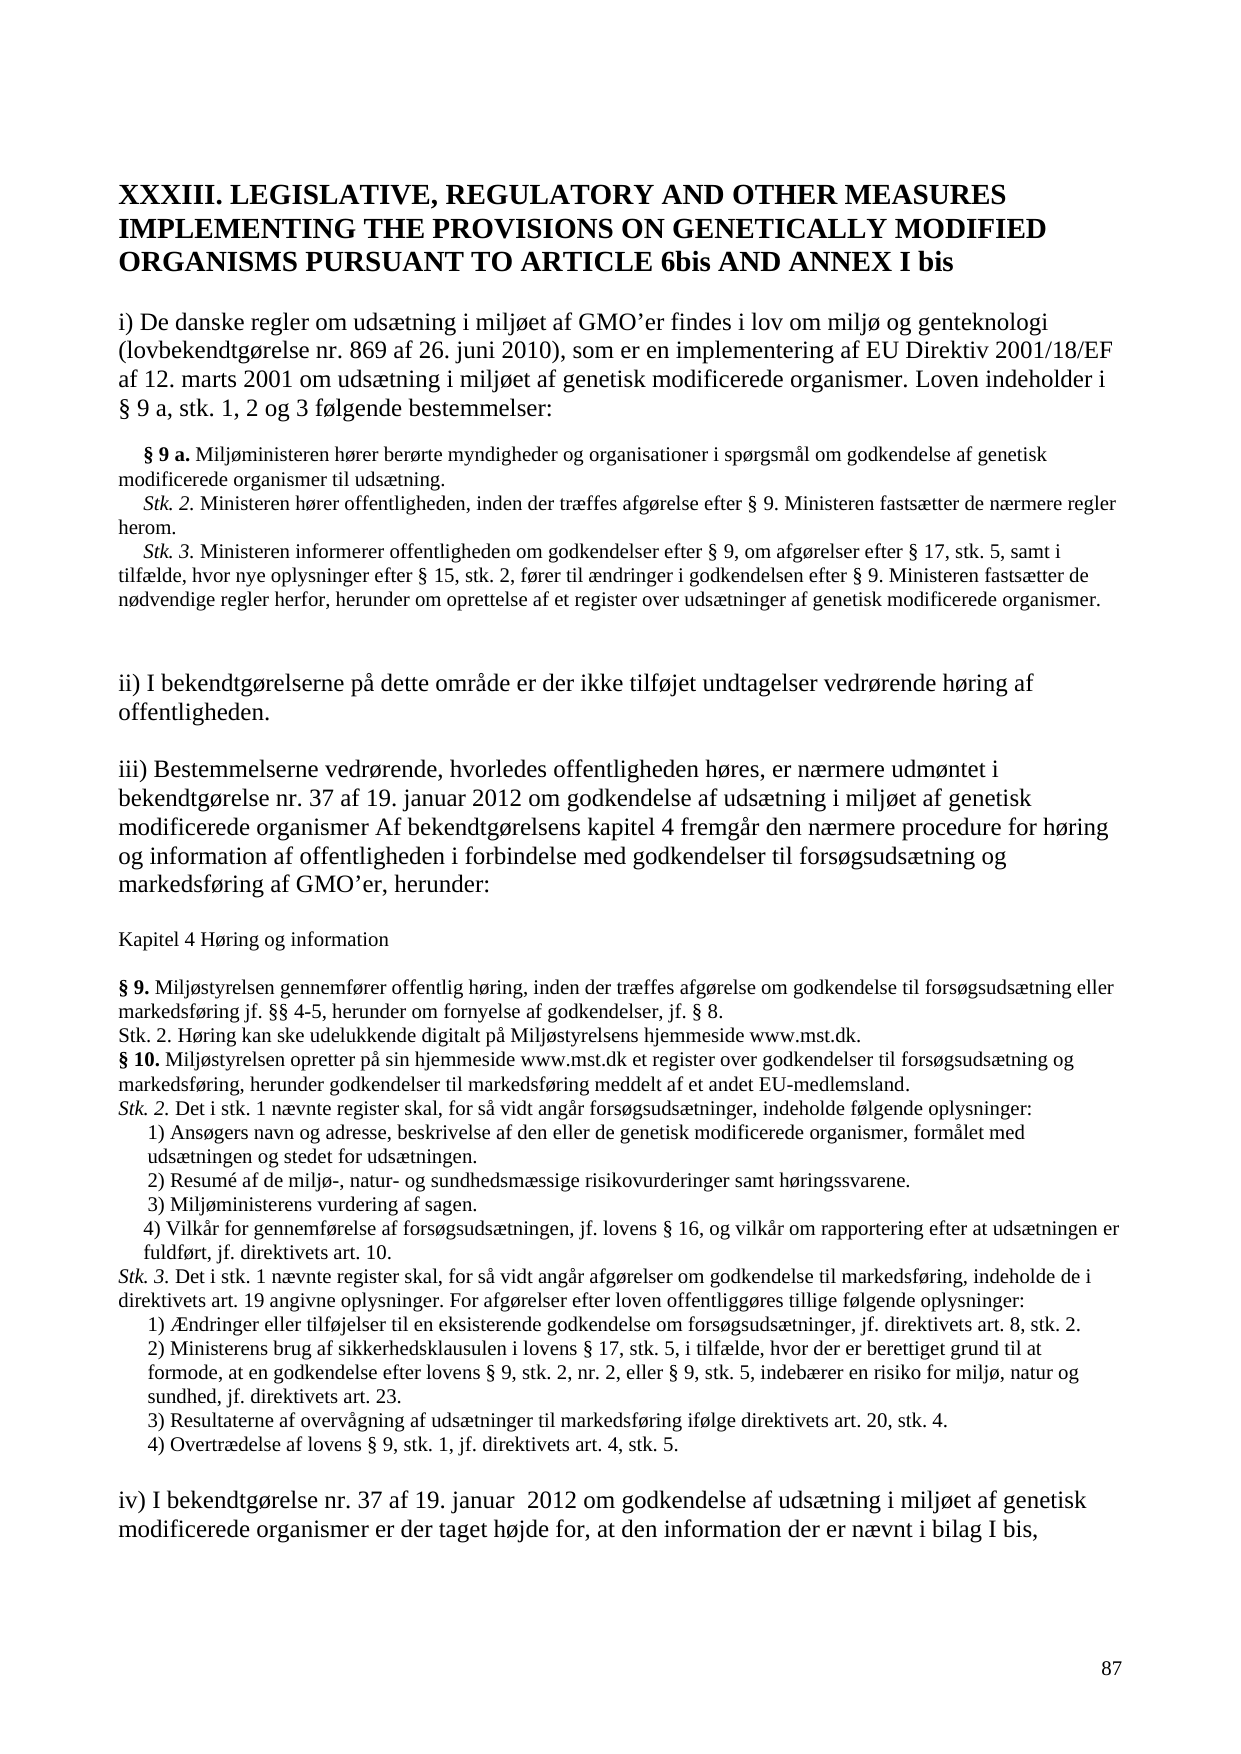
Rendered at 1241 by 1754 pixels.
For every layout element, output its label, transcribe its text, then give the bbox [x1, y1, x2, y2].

text 1) Ændringer eller tilføjelser til en eksisterende godkendelse om forsøgsudsætninger, jf. direktivets art. 8, stk. 2. [147, 1312, 1122, 1336]
text ii) I bekendtgørelserne på dette område er der ikke tilføjet undtagelser vedrørende høring af offentligheden. [118, 668, 1122, 726]
text 3) Miljøministerens vurdering af sagen. [147, 1192, 1122, 1216]
text Stk. 2. Det i stk. 1 nævnte register skal, for så vidt angår forsøgsudsætninger, indeholde følgende oplysninger: [118, 1096, 1122, 1119]
text 4) Vilkår for gennemførelse af forsøgsudsætningen, jf. lovens § 16, og vilkår om rapportering efter at udsætningen er fuldført, jf. direktivets art. 10. [143, 1216, 1122, 1264]
text Stk. 3. Ministeren informerer offentligheden om godkendelser efter § 9, om afgørelser efter § 17, stk. 5, samt i tilfælde, hvor nye oplysninger efter § 15, stk. 2, fører til ændringer i godkendelsen efter § 9. Ministeren fastsætter de nødvendige regler herfor, herunder om oprettelse af et register over udsætninger af genetisk modificerede organismer. [118, 539, 1122, 611]
text § 9 a. Miljøministeren hører berørte myndigheder og organisationer i spørgsmål om godkendelse af genetisk modificerede organismer til udsætning. [118, 442, 1122, 491]
text 1) Ansøgers navn og adresse, beskrivelse af den eller de genetisk modificerede organismer, formålet med udsætningen og stedet for udsætningen. [147, 1119, 1122, 1168]
text § 10. Miljøstyrelsen opretter på sin hjemmeside www.mst.dk et register over godkendelser til forsøgsudsætning og markedsføring, herunder godkendelser til markedsføring meddelt af et andet EU-medlemsland. [118, 1047, 1122, 1096]
text 2) Resumé af de miljø-, natur- og sundhedsmæssige risikovurderinger samt høringssvarene. [147, 1168, 1122, 1192]
text Stk. 2. Høring kan ske udelukkende digitalt på Miljøstyrelsens hjemmeside www.mst.dk. [118, 1023, 1122, 1047]
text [118, 1485, 1122, 1543]
text Kapitel 4 Høring og information [118, 927, 1122, 951]
text 4) Overtrædelse af lovens § 9, stk. 1, jf. direktivets art. 4, stk. 5. [147, 1432, 1122, 1456]
text Stk. 2. Ministeren hører offentligheden, inden der træffes afgørelse efter § 9. Ministeren fastsætter de nærmere regler herom. [118, 491, 1122, 539]
text iii) Bestemmelserne vedrørende, hvorledes offentligheden høres, er nærmere udmøntet i bekendtgørelse nr. 37 af 19. januar 2012 om godkendelse af udsætning i miljøet af genetisk modificerede organismer Af bekendtgørelsens kapitel 4 fremgår den nærmere procedure for høring og information af offentligheden i forbindelse med godkendelser til forsøgsudsætning og markedsføring af GMO’er, herunder: [118, 754, 1122, 898]
text § 9. Miljøstyrelsen gennemfører offentlig høring, inden der træffes afgørelse om godkendelse til forsøgsudsætning eller markedsføring jf. §§ 4-5, herunder om fornyelse af godkendelser, jf. § 8. [118, 975, 1122, 1023]
text 2) Ministerens brug af sikkerhedsklausulen i lovens § 17, stk. 5, i tilfælde, hvor der er berettiget grund til at formode, at en godkendelse efter lovens § 9, stk. 2, nr. 2, eller § 9, stk. 5, indebærer en risiko for miljø, natur og sundhed, jf. direktivets art. 23. [147, 1336, 1122, 1408]
text 3) Resultaterne af overvågning af udsætninger til markedsføring ifølge direktivets art. 20, stk. 4. [147, 1408, 1122, 1432]
text i) De danske regler om udsætning i miljøet af GMO’er findes i lov om miljø og genteknologi (lovbekendtgørelse nr. 869 af 26. juni 2010), som er en implementering af EU Direktiv 2001/18/EF af 12. marts 2001 om udsætning i miljøet af genetisk modificerede organismer. Loven indeholder i § 9 a, stk. 1, 2 og 3 følgende bestemmelser: [118, 307, 1122, 422]
text XXXIII. LEGISLATIVE, REGULATORY AND OTHER MEASURES IMPLEMENTING THE PROVISIONS ON GENETICALLY MODIFIED ORGANISMS PURSUANT TO ARTICLE 6bis AND ANNEX I bis [118, 177, 1122, 278]
text Stk. 3. Det i stk. 1 nævnte register skal, for så vidt angår afgørelser om godkendelse til markedsføring, indeholde de i direktivets art. 19 angivne oplysninger. For afgørelser efter loven offentliggøres tillige følgende oplysninger: [118, 1264, 1122, 1312]
